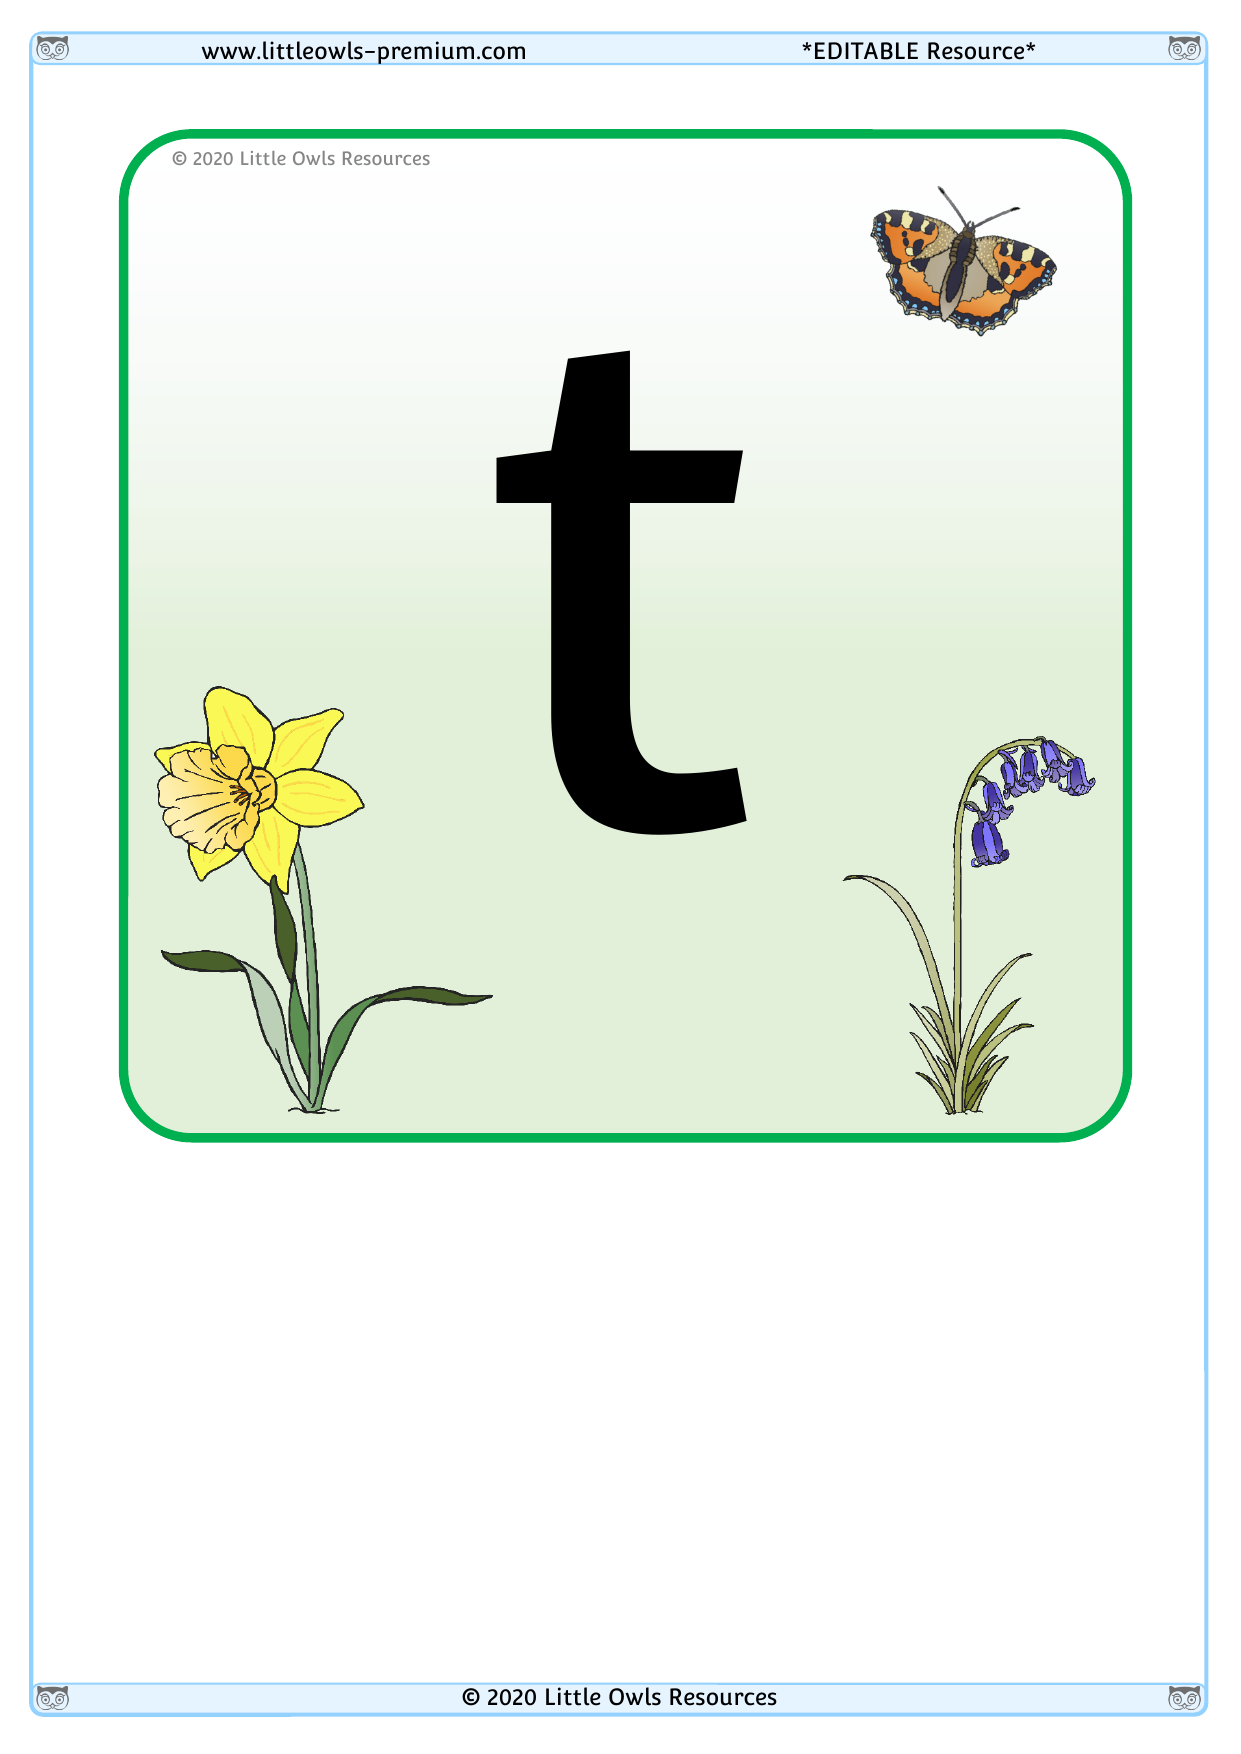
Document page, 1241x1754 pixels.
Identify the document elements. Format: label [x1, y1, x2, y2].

picture [31, 31, 76, 67]
picture [31, 1681, 76, 1717]
picture [847, 162, 1072, 358]
picture [1163, 31, 1208, 67]
picture [1163, 1681, 1208, 1717]
picture [842, 730, 1102, 1115]
picture [154, 686, 493, 1114]
